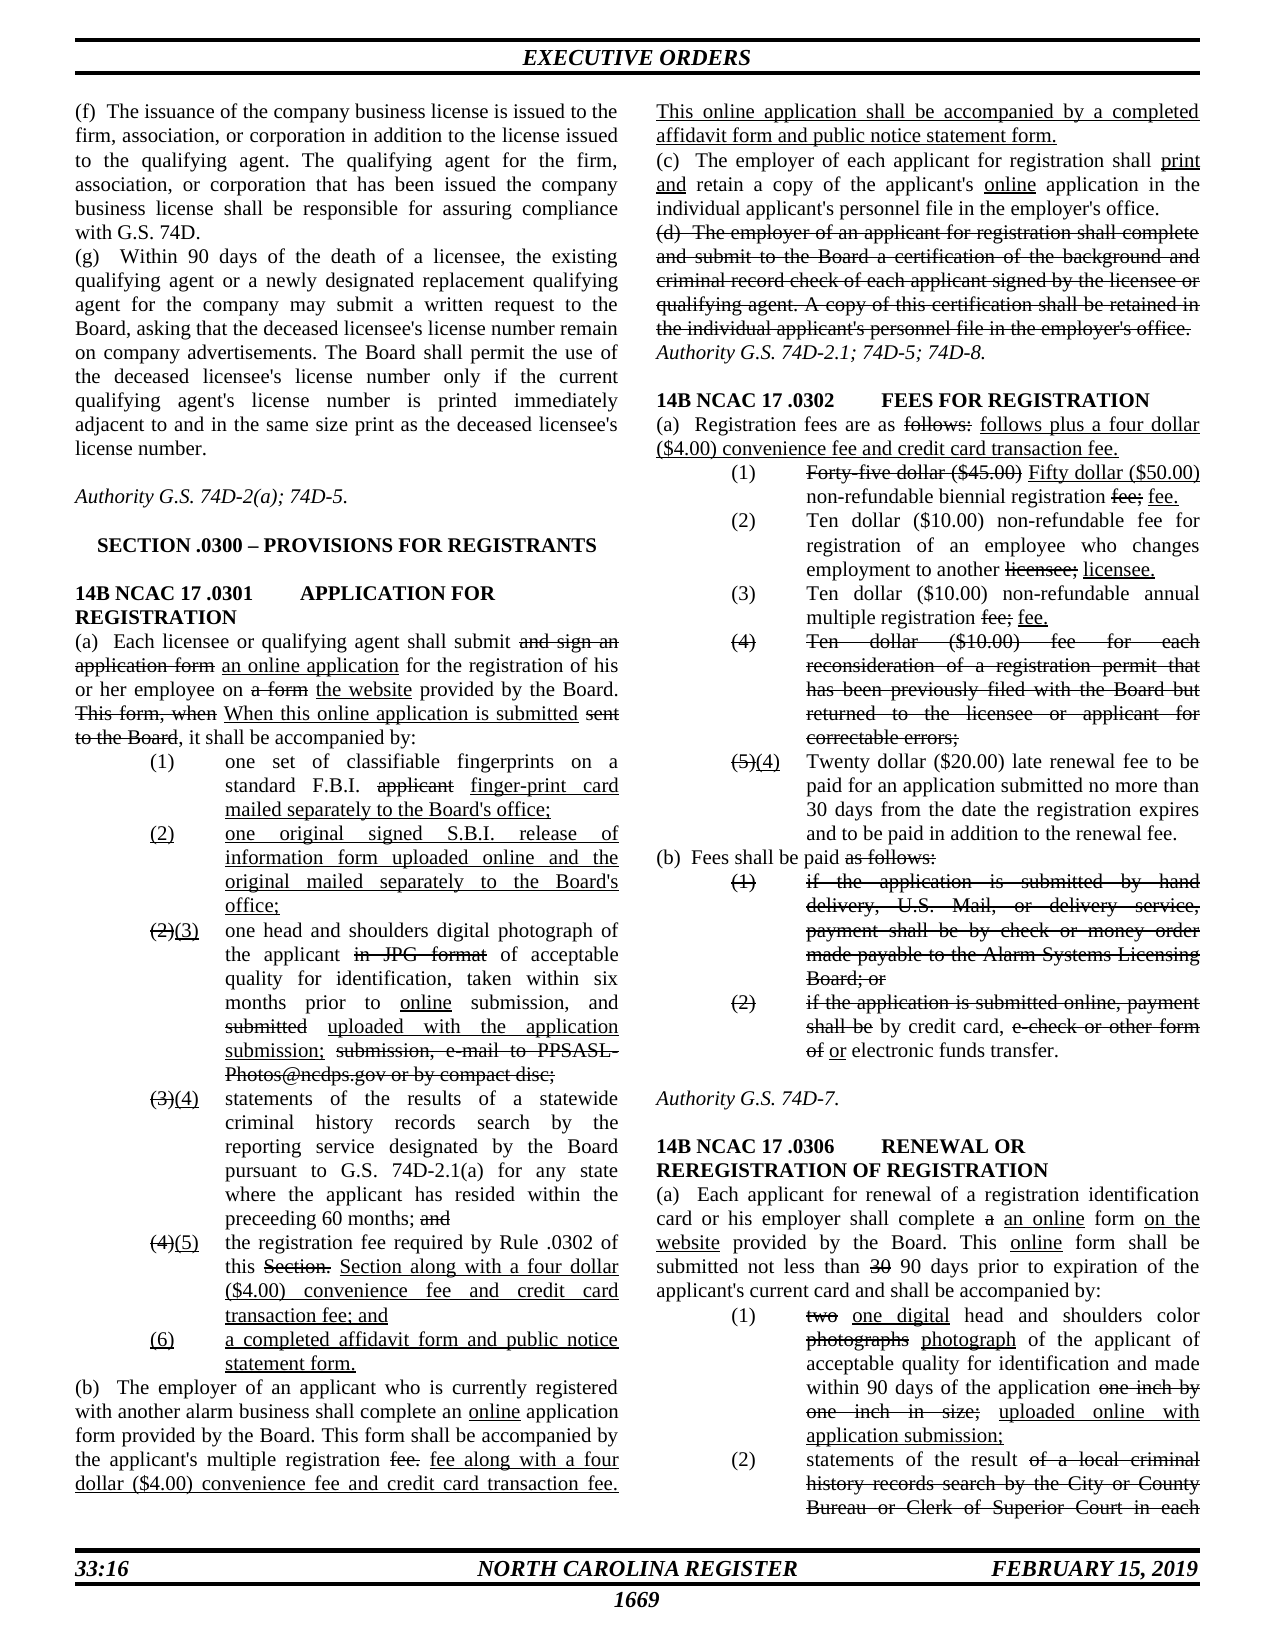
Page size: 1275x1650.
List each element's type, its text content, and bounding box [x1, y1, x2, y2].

text SECTION .0300 – PROVISIONS FOR REGISTRANTS [75, 532, 619, 557]
text (b) Fees shall be paid as follows: [656, 845, 1200, 869]
text (g) Within 90 days of the death of a licensee, the existing qualifying agent or a newly designated replacement qualifying agent for the company may submit a written request to the Board, asking that the deceased licensee's license number remain on company advertisements. The Board shall permit the use of the deceased licensee's license number only if the current qualifying agent's license number is printed immediately adjacent to and in the same size print as the deceased licensee's license number. [75, 244, 619, 460]
text (6) a completed affidavit form and public notice statement form. [150, 1327, 619, 1375]
text (4)(5) the registration fee required by Rule .0302 of this Section. Section along with a four dollar ($4.00) convenience fee and credit card transaction fee; and [150, 1230, 619, 1327]
text (a) Each applicant for renewal of a registration identification card or his employer shall complete a an online form on the website provided by the Board. This online form shall be submitted not less than 30 90 days prior to expiration of the applicant's current card and shall be accompanied by: [656, 1182, 1200, 1302]
text (2) Ten dollar ($10.00) non-refundable fee for registration of an employee who changes employment to another licensee; licensee. [731, 508, 1200, 581]
text Authority G.S. 74D-2(a); 74D-5. [75, 484, 619, 508]
text (b) The employer of an applicant who is currently registered with another alarm business shall complete an online application form provided by the Board. This form shall be accompanied by the applicant's multiple registration fee. fee along with a four dollar ($4.00) convenience fee and credit card transaction fee. This online application shall be accompanied by a completed affidavit form and public notice statement form. [75, 1375, 619, 1492]
text (f) The issuance of the company business license is issued to the firm, association, or corporation in addition to the license issued to the qualifying agent. The qualifying agent for the firm, association, or corporation that has been issued the company business license shall be responsible for assuring compliance with G.S. 74D. [75, 99, 619, 244]
text (a) Each licensee or qualifying agent shall submit and sign an application form an online application for the registration of his or her employee on a form the website provided by the Board. This form, when When this online application is submitted sent to the Board, it shall be accompanied by: [75, 629, 619, 749]
text (2) if the application is submitted online, payment shall be by credit card, e-check or other form of or electronic funds transfer. [731, 990, 1200, 1062]
text 14B NCAC 17 .0302 FEES FOR REGISTRATION [656, 388, 1200, 412]
text (2)(3) one head and shoulders digital photograph of the applicant in JPG format of acceptable quality for identification, taken within six months prior to online submission, and submitted uploaded with the application submission; submission, e-mail to PPSASL-Photos@ncdps.gov or by compact disc; [150, 917, 619, 1086]
text Authority G.S. 74D-7. [656, 1086, 1200, 1110]
text (4) Ten dollar ($10.00) fee for each reconsideration of a registration permit that has been previously filed with the Board but returned to the licensee or applicant for correctable errors; [731, 629, 1200, 749]
text (1) one set of classifiable fingerprints on a standard F.B.I. applicant finger-print card mailed separately to the Board's office; [150, 749, 619, 821]
text (c) The employer of each applicant for registration shall print and retain a copy of the applicant's online application in the individual applicant's personnel file in the employer's office. [656, 147, 1200, 220]
text (3)(4) statements of the results of a statewide criminal history records search by the reporting service designated by the Board pursuant to G.S. 74D-2.1(a) for any state where the applicant has resided within the preceeding 60 months; and [150, 1086, 619, 1230]
text (3) Ten dollar ($10.00) non-refundable annual multiple registration fee; fee. [731, 581, 1200, 629]
text Authority G.S. 74D-2.1; 74D-5; 74D-8. [656, 340, 1200, 364]
text (1) Forty-five dollar ($45.00) Fifty dollar ($50.00) non-refundable biennial registration fee; fee. [731, 460, 1200, 508]
text (a) Registration fees are as follows: follows plus a four dollar ($4.00) convenience fee and credit card transaction fee. [656, 412, 1200, 460]
text (5)(4) Twenty dollar ($20.00) late renewal fee to be paid for an application submitted no more than 30 days from the date the registration expires and to be paid in addition to the renewal fee. [731, 749, 1200, 845]
text (1) if the application is submitted by hand delivery, U.S. Mail, or delivery service, payment shall be by check or money order made payable to the Alarm Systems Licensing Board; or [731, 869, 1200, 990]
text 14B NCAC 17 .0301 APPLICATION FOR REGISTRATION [75, 581, 619, 629]
text (1) two one digital head and shoulders color photographs photograph of the applicant of acceptable quality for identification and made within 90 days of the application one inch by one inch in size; uploaded online with application submission; [731, 1302, 1200, 1447]
text (d) The employer of an applicant for registration shall complete and submit to the Board a certification of the background and criminal record check of each applicant signed by the licensee or qualifying agent. A copy of this certification shall be retained in the individual applicant's personnel file in the employer's office. [656, 220, 1200, 257]
text (2) one original signed S.B.I. release of information form uploaded online and the original mailed separately to the Board's office; [150, 821, 619, 917]
text 14B NCAC 17 .0306 RENEWAL OR REREGISTRATION OF REGISTRATION [656, 1134, 1200, 1182]
